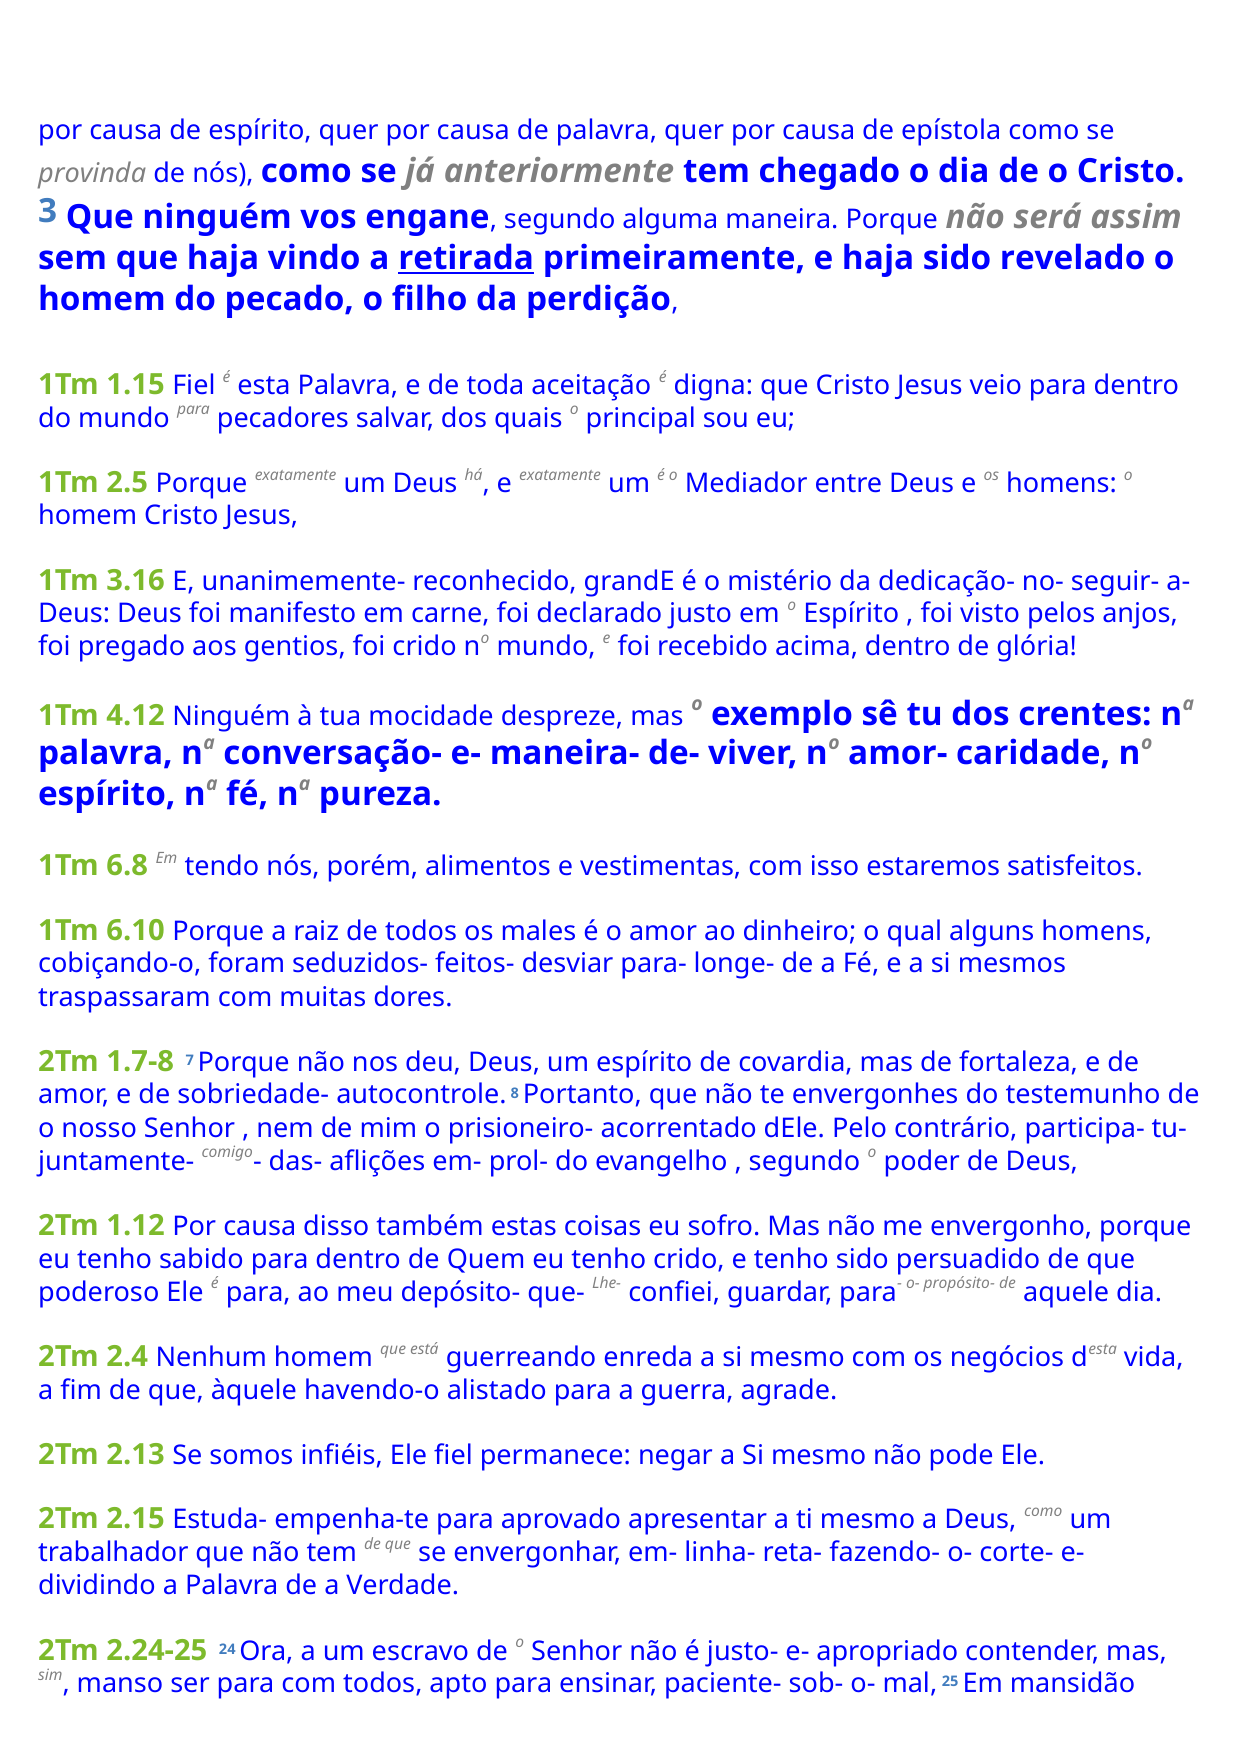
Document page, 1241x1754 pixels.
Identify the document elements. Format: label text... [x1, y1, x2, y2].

text 1Tm 6.10 Porque a raiz de todos os males é o amor ao dinheiro; o qual alguns homens, cobiçando-o, foram seduzidos- feitos- desviar para- longe- de a Fé, e a si mesmos traspassaram com muitas dores. [38, 912, 1202, 1014]
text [38, 1632, 1202, 1700]
text 1Tm 6.8 Em tendo nós, porém, alimentos e vestimentas, com isso estaremos satisfeitos. [38, 847, 1202, 883]
text 2Tm 1.7-8 7 Porque não nos deu, Deus, um espírito de covardia, mas de fortaleza, e de amor, e de sobriedade- autocontrole. 8 Portanto, que não te envergonhes do testemunho de o nosso Senhor , nem de mim o prisioneiro- acorrentado dEle. Pelo contrário, participa- tu- juntamente- comigo- das- aflições em- prol- do evangelho , segundo o poder de Deus, [38, 1043, 1202, 1178]
text 2Tm 1.12 Por causa disso também estas coisas eu sofro. Mas não me envergonho, porque eu tenho sabido para dentro de Quem eu tenho crido, e tenho sido persuadido de que poderoso Ele é para, ao meu depósito- que- Lhe- confiei, guardar, para- o- propósito- de aquele dia. [38, 1207, 1202, 1309]
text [38, 113, 1202, 320]
text 1Tm 2.5 Porque exatamente um Deus há, e exatamente um é o Mediador entre Deus e os homens: o homem Cristo Jesus, [38, 464, 1202, 533]
text 1Tm 1.15 Fiel é esta Palavra, e de toda aceitação é digna: que Cristo Jesus veio para dentro do mundo para pecadores salvar, dos quais o principal sou eu; [38, 366, 1202, 435]
text 1Tm 3.16 E, unanimemente- reconhecido, grandE é o mistério da dedicação- no- seguir- a- Deus: Deus foi manifesto em carne, foi declarado justo em o Espírito , foi visto pelos anjos, foi pregado aos gentios, foi crido no mundo, e foi recebido acima, dentro de glória! [38, 562, 1202, 664]
text 2Tm 2.4 Nenhum homem que está guerreando enreda a si mesmo com os negócios desta vida, a fim de que, àquele havendo-o alistado para a guerra, agrade. [38, 1338, 1202, 1407]
text 1Tm 4.12 Ninguém à tua mocidade despreze, mas o exemplo sê tu dos crentes: na palavra, na conversação- e- maneira- de- viver, no amor- caridade, no espírito, na fé, na pureza. [38, 693, 1202, 815]
text 2Tm 2.15 Estuda- empenha-te para aprovado apresentar a ti mesmo a Deus, como um trabalhador que não tem de que se envergonhar, em- linha- reta- fazendo- o- corte- e- dividindo a Palavra de a Verdade. [38, 1501, 1202, 1603]
text 2Tm 2.13 Se somos infiéis, Ele fiel permanece: negar a Si mesmo não pode Ele. [38, 1436, 1202, 1472]
